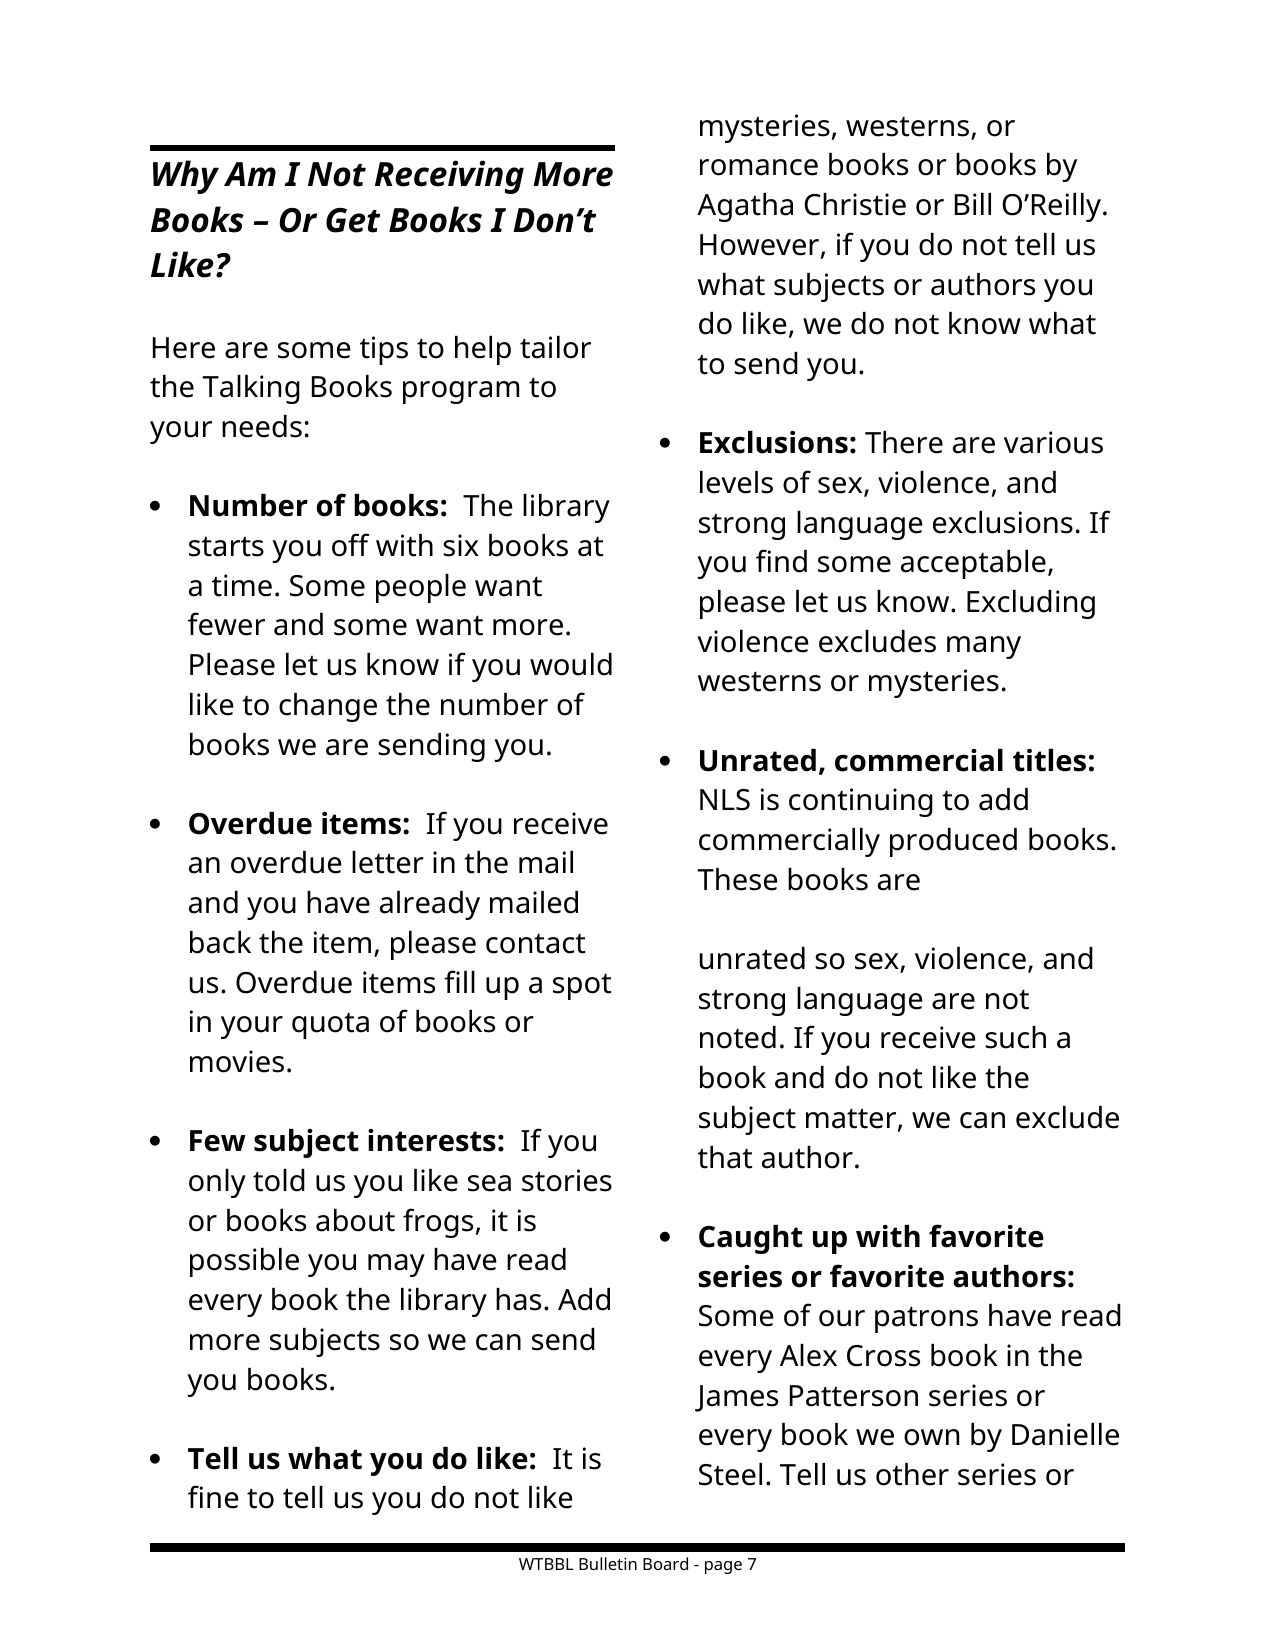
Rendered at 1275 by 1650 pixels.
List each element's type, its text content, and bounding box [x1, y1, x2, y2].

list Exclusions: There are various levels of sex, violence, and strong language exclusions. If you find some acceptable, please let us know. Excluding violence excludes many westerns or mysteries. [660, 422, 1125, 700]
list Few subject interests: If you only told us you like sea stories or books about frogs, it is possible you may have read every book the library has. Add more subjects so we can send you books. [150, 1121, 615, 1398]
list Tell us what you do like: It is fine to tell us you do not like mysteries, westerns, or romance books or books by Agatha Christie or Bill O’Reilly. However, if you do not tell us what subjects or authors you do like, we do not know what to send you. [150, 1438, 615, 1517]
list Overdue items: If you receive an overdue letter in the mail and you have already mailed back the item, please contact us. Overdue items fill up a spot in your quota of books or movies. [150, 803, 615, 1081]
list Number of books: The library starts you off with six books at a time. Some people want fewer and some want more. Please let us know if you would like to change the number of books we are sending you. [150, 486, 615, 763]
list Unrated, commercial titles: NLS is continuing to add commercially produced books. These books are [660, 740, 1125, 899]
text Why Am I Not Receiving More Books – Or Get Books I Don’t Like? [150, 151, 615, 287]
text Here are some tips to help tailor the Talking Books program to your needs: [150, 327, 615, 446]
list unrated so sex, violence, and strong language are not noted. If you receive such a book and do not like the subject matter, we can exclude that author. [697, 938, 1125, 1177]
list Tell us what you do like: It is fine to tell us you do not like mysteries, westerns, or romance books or books by Agatha Christie or Bill O’Reilly. However, if you do not tell us what subjects or authors you do like, we do not know what to send you. [660, 105, 1125, 383]
